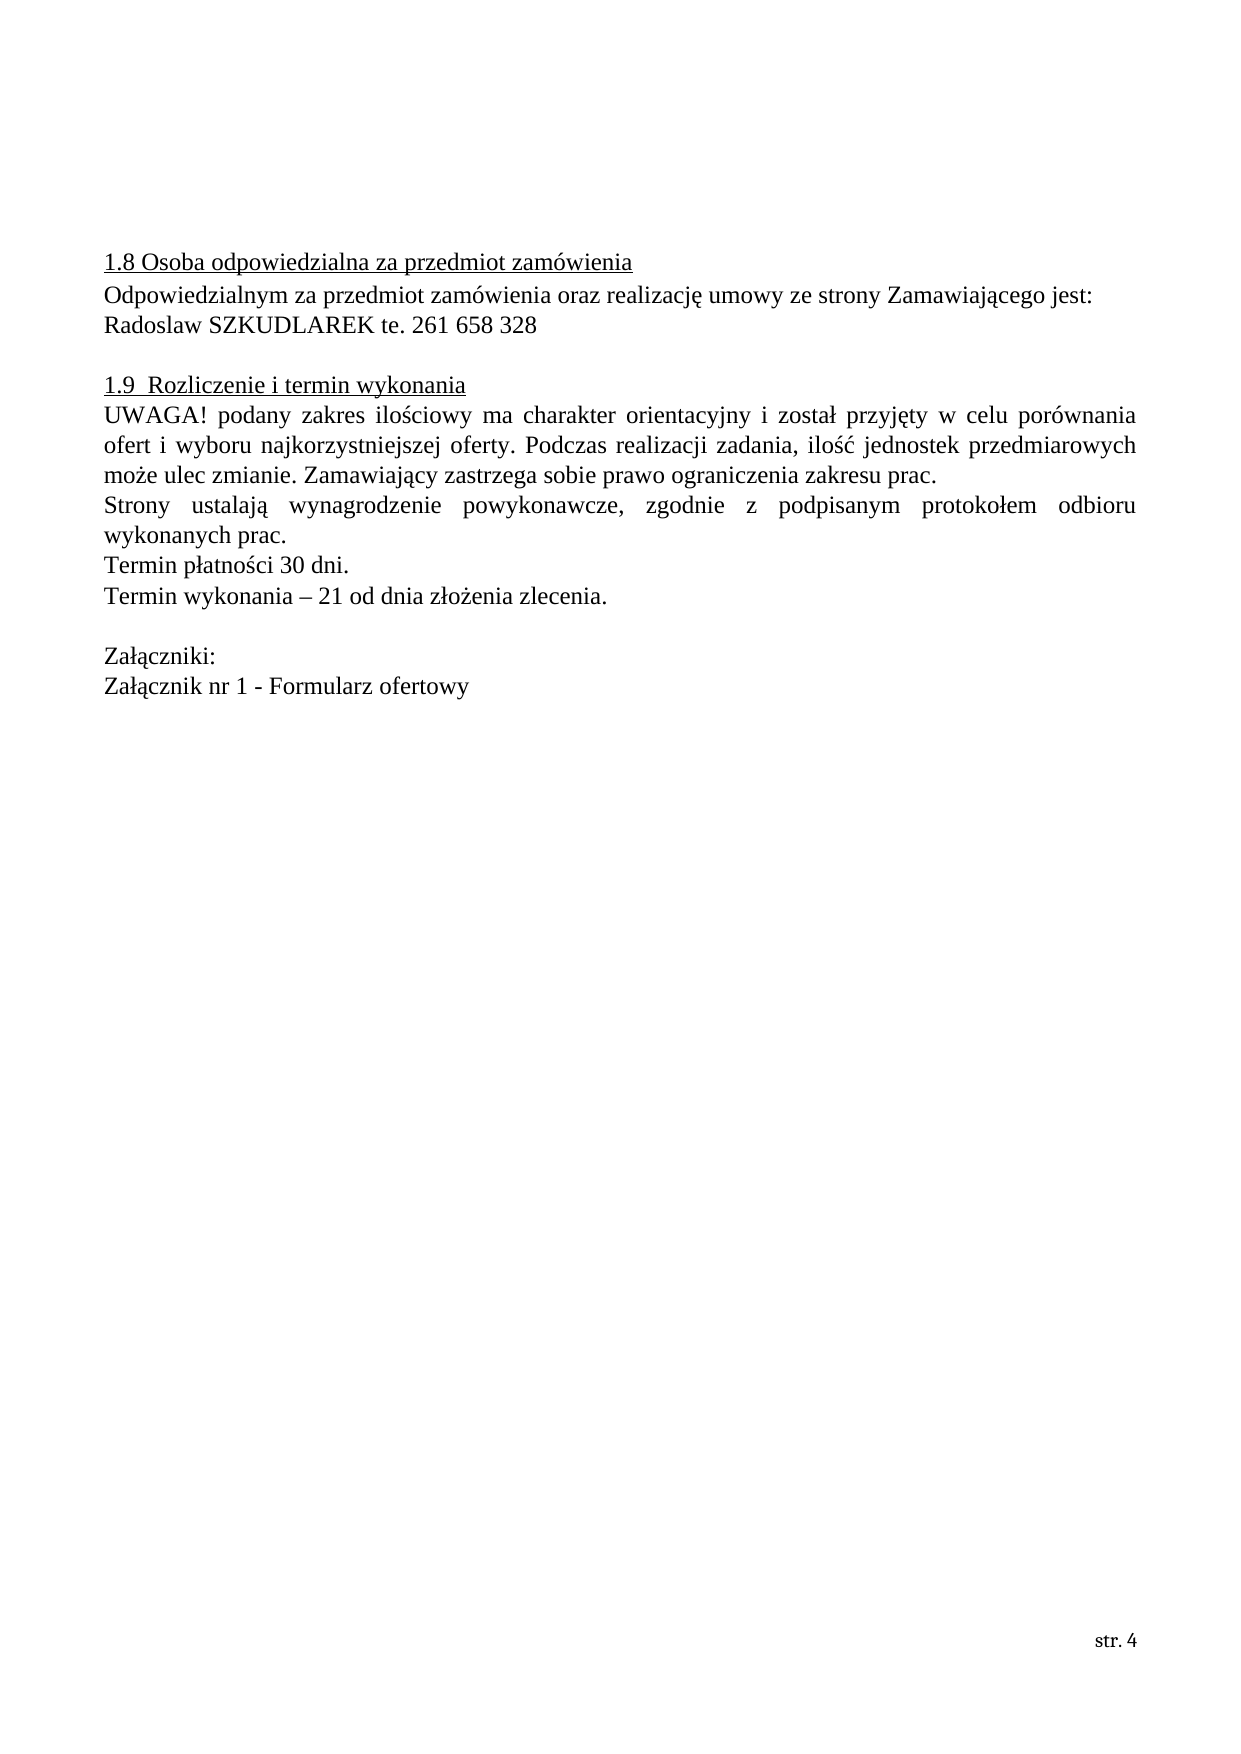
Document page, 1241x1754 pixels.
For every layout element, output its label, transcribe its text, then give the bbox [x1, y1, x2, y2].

text 1.9 Rozliczenie i termin wykonania [103, 370, 1137, 399]
text Radoslaw SZKUDLAREK te. 261 658 328 [103, 310, 1137, 338]
text Termin płatności 30 dni. [103, 551, 1137, 579]
text Odpowiedzialnym za przedmiot zamówienia oraz realizację umowy ze strony Zamawiającego jest: [103, 280, 1137, 308]
text 1.8 Osoba odpowiedzialna za przedmiot zamówienia [103, 247, 1137, 275]
text Załączniki: [103, 641, 1137, 670]
text UWAGA! podany zakres ilościowy ma charakter orientacyjny i został przyjęty w celu porównania ofert i wyboru najkorzystniejszej oferty. Podczas realizacji zadania, ilość jednostek przedmiarowych może ulec zmianie. Zamawiający zastrzega sobie prawo ograniczenia zakresu prac. [103, 400, 1137, 489]
text Strony ustalają wynagrodzenie powykonawcze, zgodnie z podpisanym protokołem odbioru wykonanych prac. [103, 490, 1137, 549]
text Termin wykonania – 21 od dnia złożenia zlecenia. [103, 581, 1137, 609]
text Załącznik nr 1 - Formularz ofertowy [103, 671, 1137, 700]
